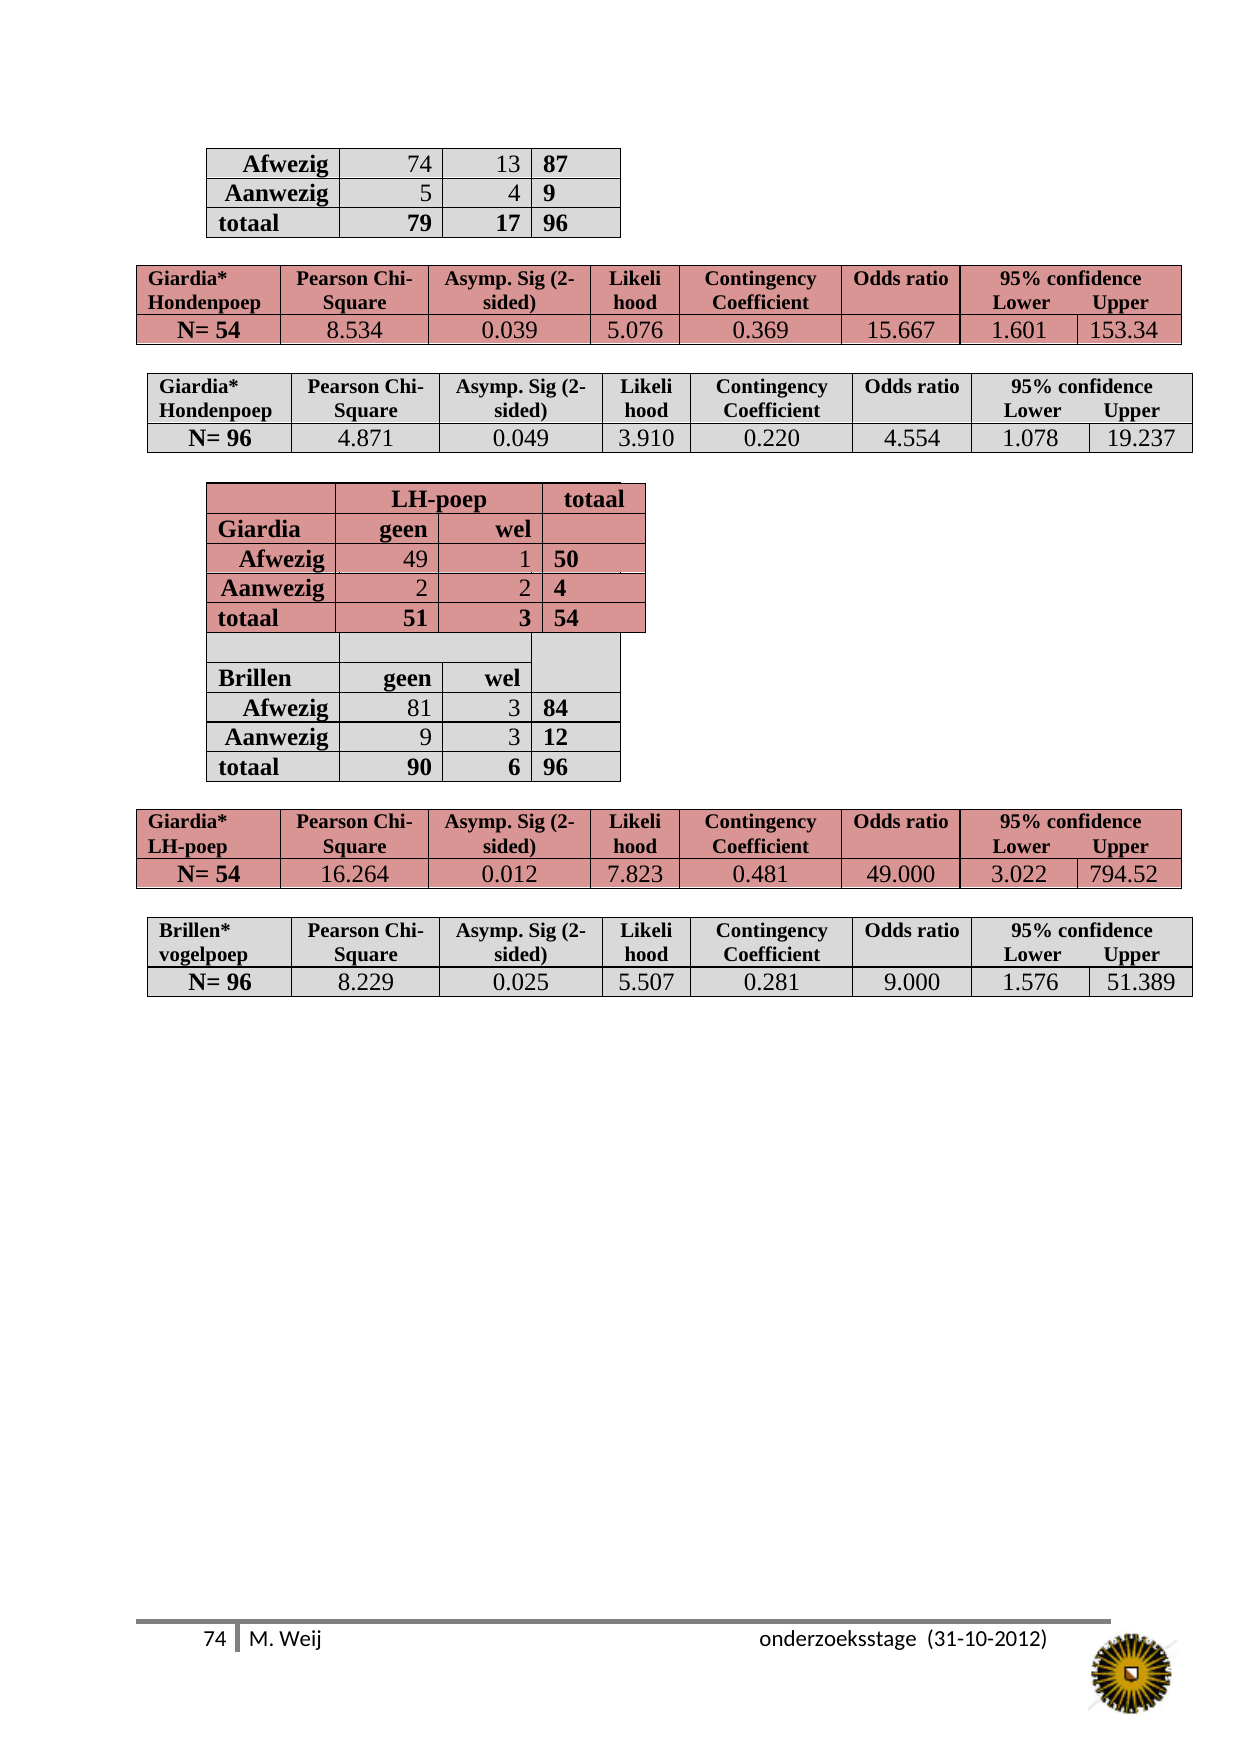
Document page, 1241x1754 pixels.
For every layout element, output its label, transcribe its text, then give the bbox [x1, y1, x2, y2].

table_cell 153.34 [1078, 315, 1181, 343]
table_cell 90 [340, 752, 442, 781]
table_cell 4.871 [292, 424, 439, 452]
table_header Odds ratio [842, 810, 959, 858]
table_cell Giardia [207, 514, 335, 543]
table_header Odds ratio [842, 266, 959, 314]
table_cell 50 [543, 544, 645, 572]
table_cell 8.229 [292, 968, 439, 996]
table_header Pearson Chi-Square [292, 374, 439, 422]
table_cell wel [443, 663, 531, 692]
table_cell 4 [543, 574, 645, 602]
table_header 95% confidence Lower Upper [961, 266, 1181, 314]
table_cell Aanwezig [207, 723, 339, 751]
table_cell 5 [340, 179, 442, 207]
table_cell Afwezig [207, 693, 339, 721]
table_header Likeli hood [603, 918, 690, 966]
table_cell 0.049 [440, 424, 602, 452]
table_header 95% confidence Lower Upper [972, 918, 1192, 966]
table_cell Afwezig [207, 149, 339, 177]
table_cell 17 [443, 208, 531, 237]
table_cell 79 [340, 208, 442, 237]
table_cell 8.534 [281, 315, 428, 343]
table_cell Aanwezig [207, 179, 339, 207]
table_cell totaal [207, 208, 339, 237]
table_cell 51 [336, 603, 438, 632]
table_header Odds ratio [853, 918, 971, 966]
table_cell 13 [443, 149, 531, 177]
table_cell N= 54 [137, 859, 280, 887]
table_cell 7.823 [591, 859, 679, 887]
table_header Pearson Chi-Square [281, 266, 428, 314]
table_cell Brillen [207, 663, 339, 692]
table_cell 96 [532, 208, 620, 237]
table_cell 1.576 [972, 968, 1089, 996]
table_cell 81 [340, 693, 442, 721]
table_cell 5.507 [603, 968, 690, 996]
table_header [207, 633, 339, 662]
table_cell geen [340, 663, 442, 692]
table_cell 15.667 [842, 315, 959, 343]
picture [1087, 1629, 1178, 1716]
table_cell 51.389 [1090, 968, 1192, 996]
table_cell 1 [439, 544, 542, 572]
table_cell 49 [336, 544, 438, 572]
table_cell 49.000 [842, 859, 959, 887]
table_cell 2 [336, 574, 438, 602]
table_header Contingency Coefficient [680, 266, 841, 314]
table_cell [543, 514, 645, 543]
table_header LH-poep [336, 484, 542, 513]
table_cell 0.039 [429, 315, 590, 343]
table_header Asymp. Sig (2-sided) [429, 266, 590, 314]
table_cell 96 [532, 752, 620, 781]
table_header [207, 484, 335, 513]
table_cell Aanwezig [207, 574, 335, 602]
table_cell 0.281 [691, 968, 852, 996]
table_cell Afwezig [207, 544, 335, 572]
table_header Contingency Coefficient [680, 810, 841, 858]
table_header Pearson Chi-Square [292, 918, 439, 966]
table_header 95% confidence Lower Upper [961, 810, 1181, 858]
table_cell totaal [207, 603, 335, 632]
table_cell 3.022 [961, 859, 1077, 887]
table_header Asymp. Sig (2-sided) [440, 918, 602, 966]
table_cell 4.554 [853, 424, 971, 452]
table_header Likeli hood [591, 266, 679, 314]
table_cell 3 [443, 693, 531, 721]
table_cell 3 [439, 603, 542, 632]
table_cell N= 54 [137, 315, 280, 343]
table_header Contingency Coefficient [691, 374, 852, 422]
table_cell 0.481 [680, 859, 841, 887]
table_cell 794.52 [1078, 859, 1181, 887]
table_cell N= 96 [148, 424, 291, 452]
table_cell 0.025 [440, 968, 602, 996]
table_cell 9 [340, 723, 442, 751]
table_cell 1.601 [961, 315, 1077, 343]
table_header Giardia* Hondenpoep [137, 266, 280, 314]
table_cell 16.264 [281, 859, 428, 887]
table_cell 87 [532, 149, 620, 177]
table_cell 84 [532, 693, 620, 721]
table_header totaal [532, 633, 620, 692]
table_cell totaal [207, 752, 339, 781]
table_header Brillen* vogelpoep [148, 918, 291, 966]
table_cell 2 [439, 574, 542, 602]
table_cell 0.012 [429, 859, 590, 887]
table_cell 1.078 [972, 424, 1089, 452]
table_header Likeli hood [591, 810, 679, 858]
table_cell 12 [532, 723, 620, 751]
table_header Asymp. Sig (2-sided) [429, 810, 590, 858]
table_header Pearson Chi-Square [281, 810, 428, 858]
table_header Contingency Coefficient [691, 918, 852, 966]
table_cell 9 [532, 179, 620, 207]
table_cell 74 [340, 149, 442, 177]
table_header Asymp. Sig (2-sided) [440, 374, 602, 422]
table_cell 0.220 [691, 424, 852, 452]
table_header totaal [543, 484, 645, 513]
table_header 95% confidence Lower Upper [972, 374, 1192, 422]
table_cell 6 [443, 752, 531, 781]
table_header Likeli hood [603, 374, 690, 422]
table_cell 3.910 [603, 424, 690, 452]
table_cell wel [439, 514, 542, 543]
table_cell 4 [443, 179, 531, 207]
table_header Odds ratio [853, 374, 971, 422]
table_header Giardia* LH-poep [137, 810, 280, 858]
table_cell 3 [443, 723, 531, 751]
table_header Giardia* Hondenpoep [148, 374, 291, 422]
table_cell N= 96 [148, 968, 291, 996]
table_cell 5.076 [591, 315, 679, 343]
table_cell geen [336, 514, 438, 543]
table_cell 19.237 [1090, 424, 1192, 452]
table_cell 0.369 [680, 315, 841, 343]
table_cell 9.000 [853, 968, 971, 996]
table_header vogelpoep [340, 633, 531, 662]
table_cell 54 [543, 603, 645, 632]
